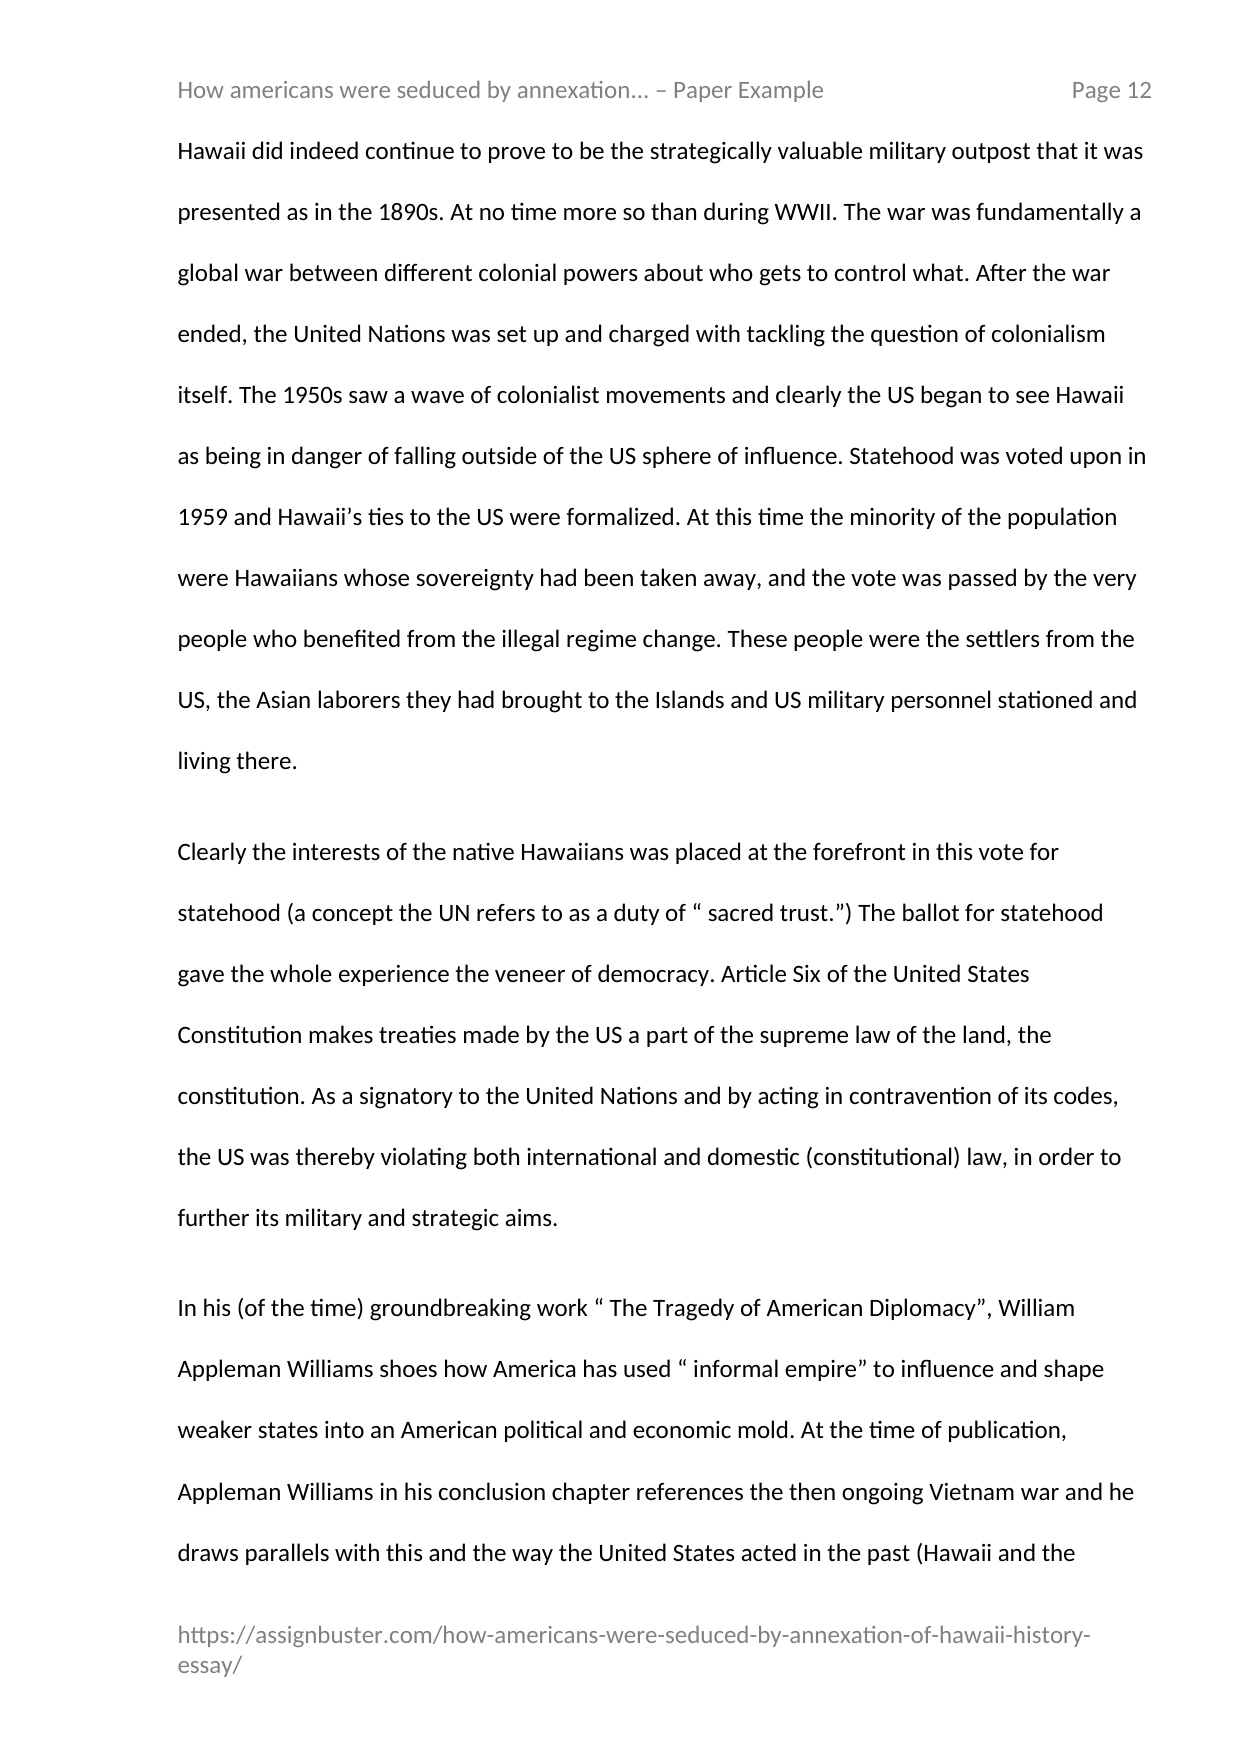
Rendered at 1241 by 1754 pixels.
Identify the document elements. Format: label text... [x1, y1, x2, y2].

text Hawaii did indeed continue to prove to be the strategically valuable military outpost that it was presented as in the 1890s. At no time more so than during WWII. The war was fundamentally a global war between different colonial powers about who gets to control what. After the war ended, the United Nations was set up and charged with tackling the question of colonialism itself. The 1950s saw a wave of colonialist movements and clearly the US began to see Hawaii as being in danger of falling outside of the US sphere of influence. Statehood was voted upon in 1959 and Hawaii’s ties to the US were formalized. At this time the minority of the population were Hawaiians whose sovereignty had been taken away, and the vote was passed by the very people who benefited from the illegal regime change. These people were the settlers from the US, the Asian laborers they had brought to the Islands and US military personnel stationed and living there. [177, 135, 1152, 776]
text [177, 1292, 1152, 1567]
text Clearly the interests of the native Hawaiians was placed at the forefront in this vote for statehood (a concept the UN refers to as a duty of “ sacred trust.”) The ballot for statehood gave the whole experience the veneer of democracy. Article Six of the United States Constitution makes treaties made by the US a part of the supreme law of the land, the constitution. As a signatory to the United Nations and by acting in contravention of its codes, the US was thereby violating both international and domestic (constitutional) law, in order to further its military and strategic aims. [177, 836, 1152, 1232]
